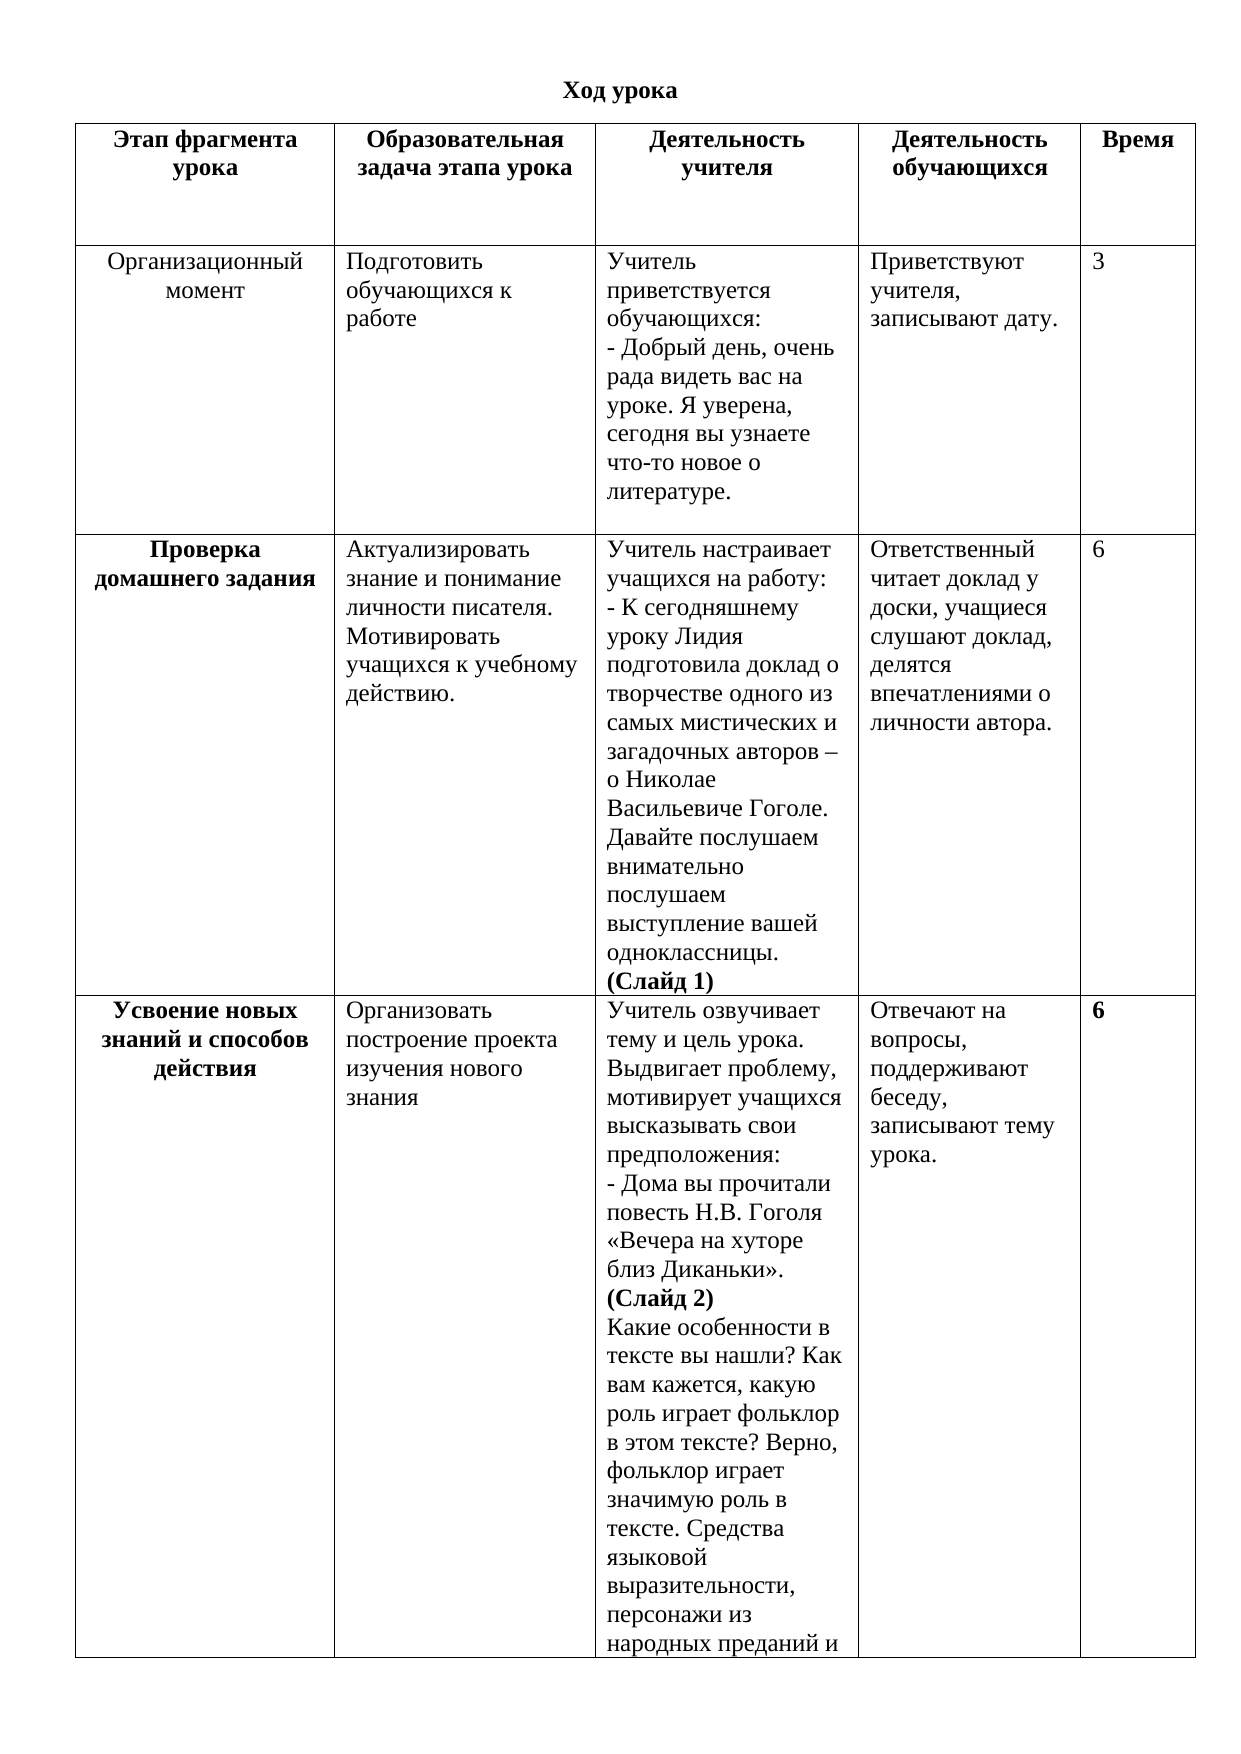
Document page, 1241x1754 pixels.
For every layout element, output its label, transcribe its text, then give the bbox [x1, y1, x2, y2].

table_cell Подготовить обучающихся к работе [335, 246, 595, 533]
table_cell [335, 996, 595, 1657]
table_cell Приветствуют учителя, записывают дату. [859, 246, 1080, 533]
table_header Деятельность учителя [596, 124, 858, 245]
table_header Образовательная задача этапа урока [335, 124, 595, 245]
table_cell Учитель приветствуется обучающихся: - Добрый день, очень рада видеть вас на уроке. Я уверена, сегодня вы узнаете что-то новое о литературе. [596, 246, 858, 533]
table_cell Ответственный читает доклад у доски, учащиеся слушают доклад, делятся впечатлениями о личности автора. [859, 535, 1080, 994]
table_header Время [1081, 124, 1195, 245]
table_cell Актуализировать знание и понимание личности писателя. Мотивировать учащихся к учебному действию. [335, 535, 595, 994]
table_cell 6 [1081, 996, 1195, 1657]
table_cell 3 [1081, 246, 1195, 533]
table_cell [596, 996, 858, 1657]
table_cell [859, 996, 1080, 1657]
text Ход урока [75, 75, 1165, 104]
table_cell Проверка домашнего задания [76, 535, 334, 994]
table_header Деятельность обучающихся [859, 124, 1080, 245]
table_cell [76, 996, 334, 1657]
table_cell Учитель настраивает учащихся на работу: - К сегодняшнему уроку Лидия подготовила доклад о творчестве одного из самых мистических и загадочных авторов – о Николае Васильевиче Гоголе. Давайте послушаем внимательно послушаем выступление вашей одноклассницы. (Слайд 1) [596, 535, 858, 994]
table_cell 6 [1081, 535, 1195, 994]
table_cell Организационный момент [76, 246, 334, 533]
table_header Этап фрагмента урока [76, 124, 334, 245]
